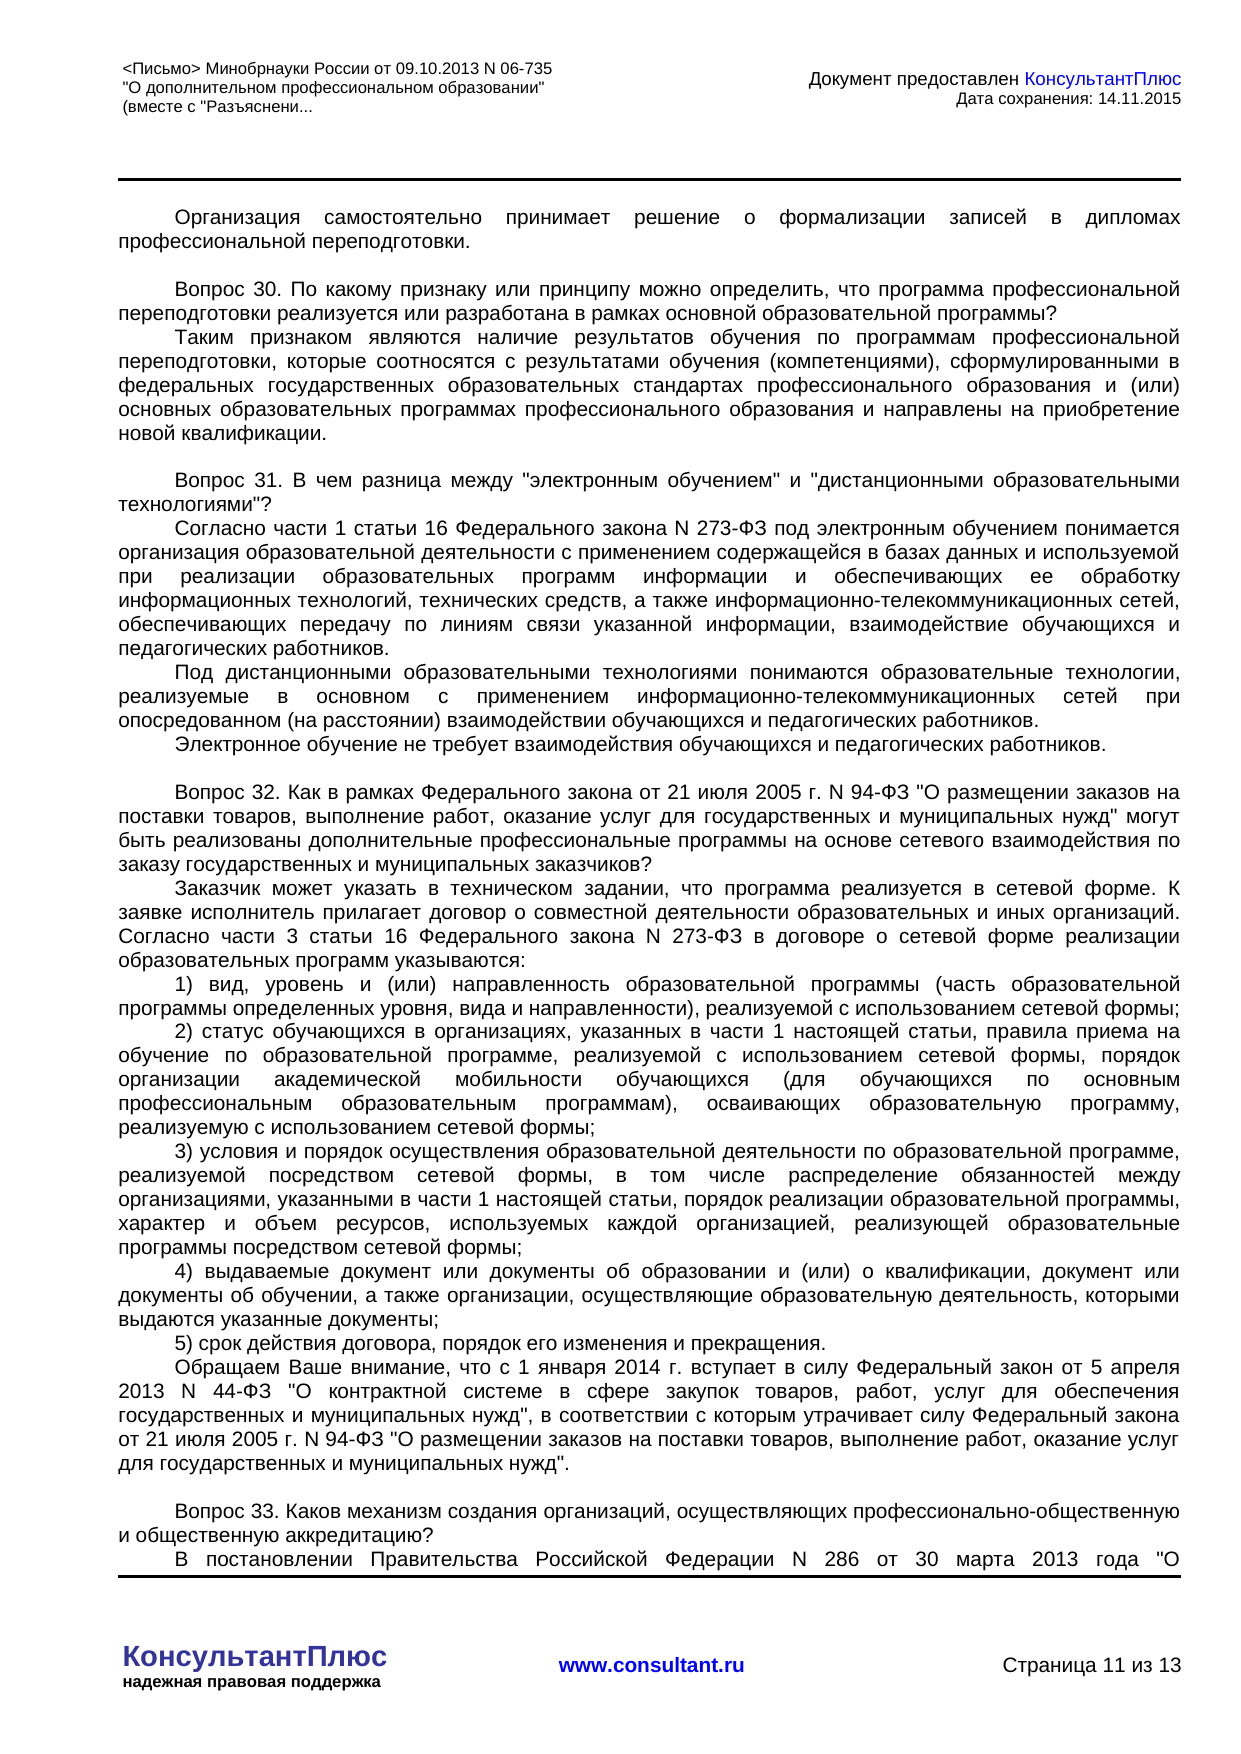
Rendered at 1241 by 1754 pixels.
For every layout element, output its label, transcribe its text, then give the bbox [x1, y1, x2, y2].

text 4) выдаваемые документ или документы об образовании и (или) о квалификации, документ или документы об обучении, а также организации, осуществляющие образовательную деятельность, которыми выдаются указанные документы; [118, 1259, 1181, 1331]
text Таким признаком являются наличие результатов обучения по программам профессиональной переподготовки, которые соотносятся с результатами обучения (компетенциями), сформулированными в федеральных государственных образовательных стандартах профессионального образования и (или) основных образовательных программах профессионального образования и направлены на приобретение новой квалификации. [118, 324, 1181, 444]
text Вопрос 33. Каков механизм создания организаций, осуществляющих профессионально-общественную и общественную аккредитацию? [118, 1498, 1181, 1546]
text 2) статус обучающихся в организациях, указанных в части 1 настоящей статьи, правила приема на обучение по образовательной программе, реализуемой с использованием сетевой формы, порядок организации академической мобильности обучающихся (для обучающихся по основным профессиональным образовательным программам), осваивающих образовательную программу, реализуемую с использованием сетевой формы; [118, 1019, 1181, 1139]
text Вопрос 32. Как в рамках Федерального закона от 21 июля 2005 г. N 94-ФЗ "О размещении заказов на поставки товаров, выполнение работ, оказание услуг для государственных и муниципальных нужд" могут быть реализованы дополнительные профессиональные программы на основе сетевого взаимодействия по заказу государственных и муниципальных заказчиков? [118, 780, 1181, 876]
text 1) вид, уровень и (или) направленность образовательной программы (часть образовательной программы определенных уровня, вида и направленности), реализуемой с использованием сетевой формы; [118, 971, 1181, 1019]
text 5) срок действия договора, порядок его изменения и прекращения. [118, 1331, 1181, 1355]
text Вопрос 31. В чем разница между "электронным обучением" и "дистанционными образовательными технологиями"? [118, 468, 1181, 516]
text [118, 1546, 1181, 1570]
text Заказчик может указать в техническом задании, что программа реализуется в сетевой форме. К заявке исполнитель прилагает договор о совместной деятельности образовательных и иных организаций. Согласно части 3 статьи 16 Федерального закона N 273-ФЗ в договоре о сетевой форме реализации образовательных программ указываются: [118, 876, 1181, 971]
text Организация самостоятельно принимает решение о формализации записей в дипломах профессиональной переподготовки. [118, 205, 1181, 253]
text 3) условия и порядок осуществления образовательной деятельности по образовательной программе, реализуемой посредством сетевой формы, в том числе распределение обязанностей между организациями, указанными в части 1 настоящей статьи, порядок реализации образовательной программы, характер и объем ресурсов, используемых каждой организацией, реализующей образовательные программы посредством сетевой формы; [118, 1139, 1181, 1259]
text Электронное обучение не требует взаимодействия обучающихся и педагогических работников. [118, 732, 1181, 756]
text Согласно части 1 статьи 16 Федерального закона N 273-ФЗ под электронным обучением понимается организация образовательной деятельности с применением содержащейся в базах данных и используемой при реализации образовательных программ информации и обеспечивающих ее обработку информационных технологий, технических средств, а также информационно-телекоммуникационных сетей, обеспечивающих передачу по линиям связи указанной информации, взаимодействие обучающихся и педагогических работников. [118, 516, 1181, 660]
text Обращаем Ваше внимание, что с 1 января 2014 г. вступает в силу Федеральный закон от 5 апреля 2013 N 44-ФЗ "О контрактной системе в сфере закупок товаров, работ, услуг для обеспечения государственных и муниципальных нужд", в соответствии с которым утрачивает силу Федеральный закона от 21 июля 2005 г. N 94-ФЗ "О размещении заказов на поставки товаров, выполнение работ, оказание услуг для государственных и муниципальных нужд". [118, 1355, 1181, 1474]
text Под дистанционными образовательными технологиями понимаются образовательные технологии, реализуемые в основном с применением информационно-телекоммуникационных сетей при опосредованном (на расстоянии) взаимодействии обучающихся и педагогических работников. [118, 660, 1181, 732]
text Вопрос 30. По какому признаку или принципу можно определить, что программа профессиональной переподготовки реализуется или разработана в рамках основной образовательной программы? [118, 277, 1181, 324]
